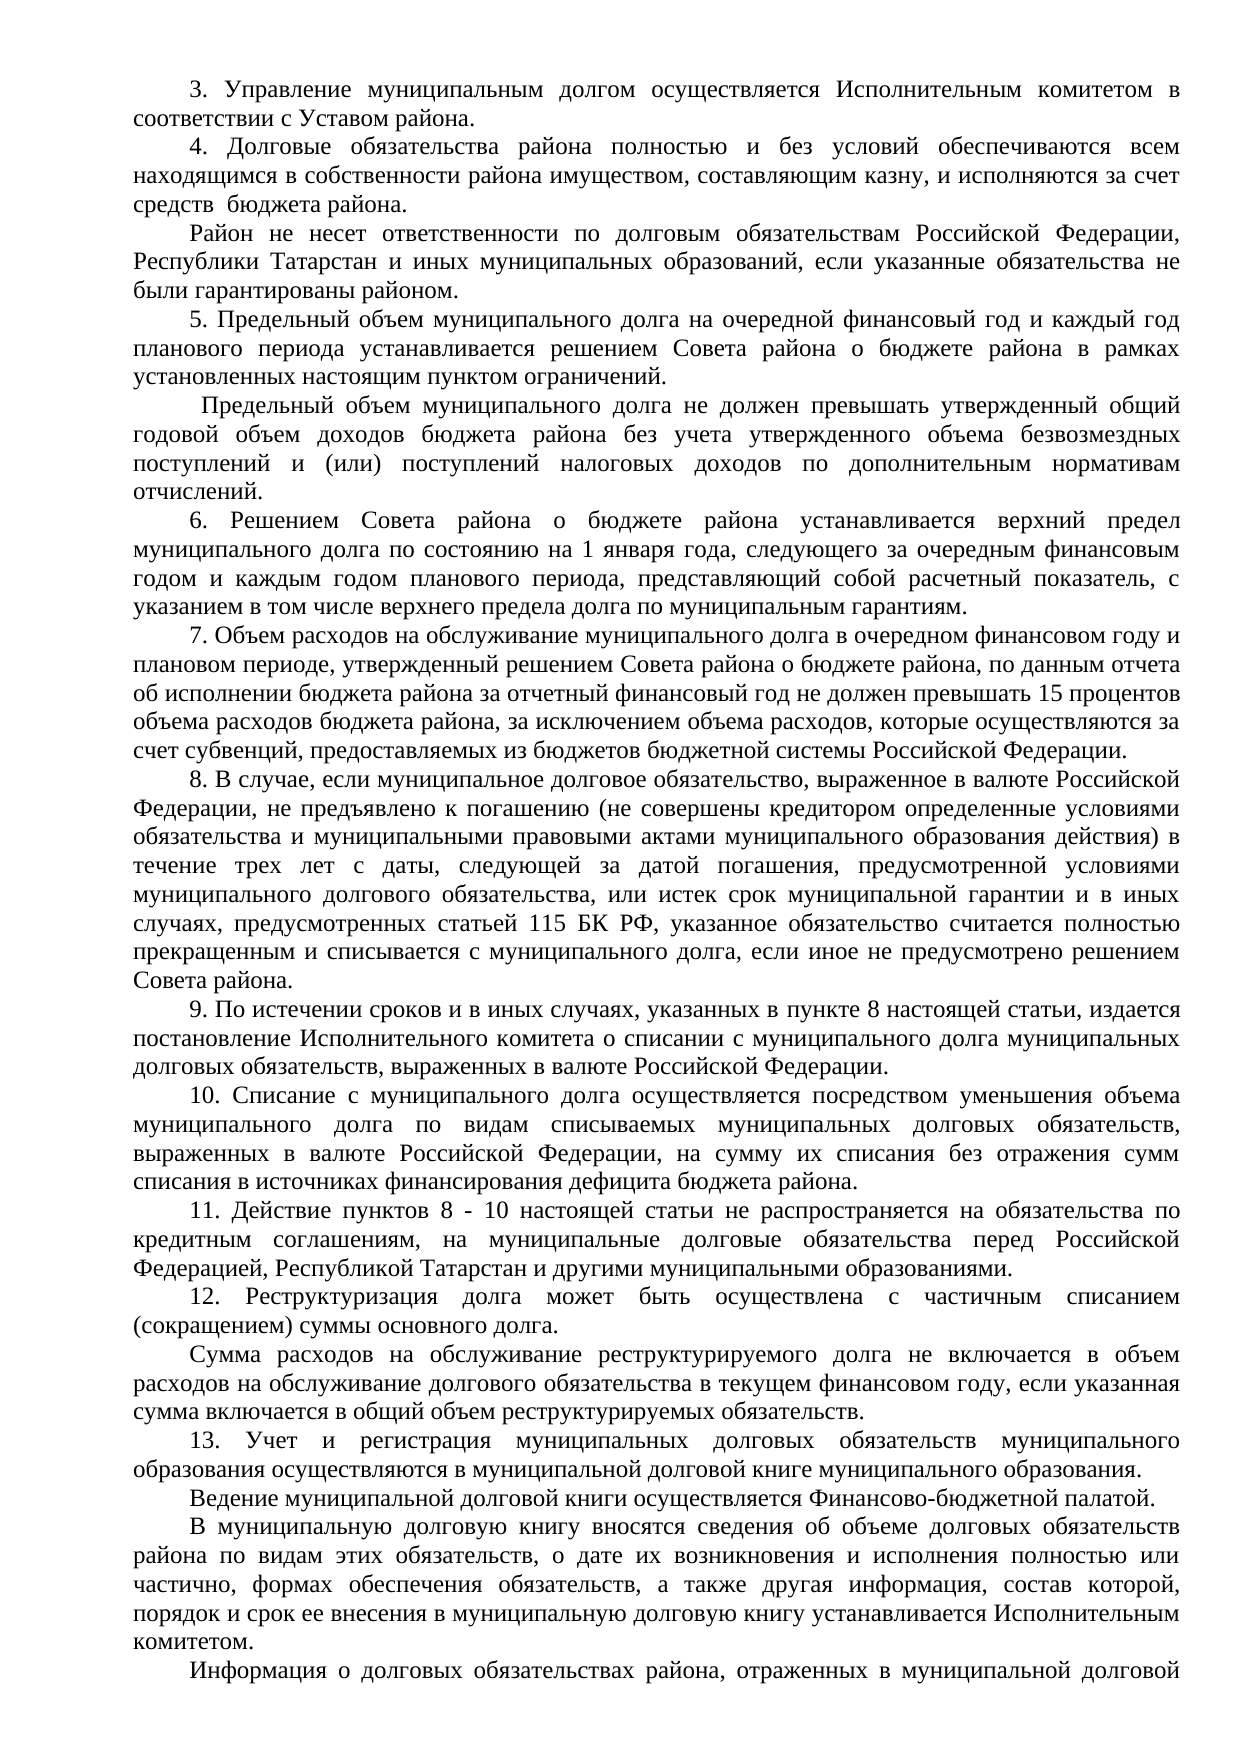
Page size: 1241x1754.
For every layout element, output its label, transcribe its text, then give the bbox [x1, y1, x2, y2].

text 4. Долговые обязательства района полностью и без условий обеспечиваются всем находящимся в собственности района имуществом, составляющим казну, и исполняются за счет средств бюджета района. [133, 131, 1181, 218]
text 3. Управление муниципальным долгом осуществляется Исполнительным комитетом в соответствии с Уставом района. [133, 74, 1181, 131]
text 6. Решением Совета района о бюджете района устанавливается верхний предел муниципального долга по состоянию на 1 января года, следующего за очередным финансовым годом и каждым годом планового периода, представляющий собой расчетный показатель, с указанием в том числе верхнего предела долга по муниципальным гарантиям. [133, 505, 1181, 620]
text 11. Действие пунктов 8 - 10 настоящей статьи не распространяется на обязательства по кредитным соглашениям, на муниципальные долговые обязательства перед Российской Федерацией, Республикой Татарстан и другими муниципальными образованиями. [133, 1195, 1181, 1281]
text 9. По истечении сроков и в иных случаях, указанных в пункте 8 настоящей статьи, издается постановление Исполнительного комитета о списании с муниципального долга муниципальных долговых обязательств, выраженных в валюте Российской Федерации. [133, 994, 1181, 1080]
text Сумма расходов на обслуживание реструктурируемого долга не включается в объем расходов на обслуживание долгового обязательства в текущем финансовом году, если указанная сумма включается в общий объем реструктурируемых обязательств. [133, 1339, 1181, 1425]
text 8. В случае, если муниципальное долговое обязательство, выраженное в валюте Российской Федерации, не предъявлено к погашению (не совершены кредитором определенные условиями обязательства и муниципальными правовыми актами муниципального образования действия) в течение трех лет с даты, следующей за датой погашения, предусмотренной условиями муниципального долгового обязательства, или истек срок муниципальной гарантии и в иных случаях, предусмотренных статьей 115 БК РФ, указанное обязательство считается полностью прекращенным и списывается с муниципального долга, если иное не предусмотрено решением Совета района. [133, 764, 1181, 994]
text 10. Списание с муниципального долга осуществляется посредством уменьшения объема муниципального долга по видам списываемых муниципальных долговых обязательств, выраженных в валюте Российской Федерации, на сумму их списания без отражения сумм списания в источниках финансирования дефицита бюджета района. [133, 1080, 1181, 1195]
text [133, 1655, 1181, 1684]
text Ведение муниципальной долговой книги осуществляется Финансово-бюджетной палатой. [133, 1483, 1181, 1511]
text Предельный объем муниципального долга не должен превышать утвержденный общий годовой объем доходов бюджета района без учета утвержденного объема безвозмездных поступлений и (или) поступлений налоговых доходов по дополнительным нормативам отчислений. [133, 390, 1181, 505]
text 12. Реструктуризация долга может быть осуществлена с частичным списанием (сокращением) суммы основного долга. [133, 1281, 1181, 1339]
text 5. Предельный объем муниципального долга на очередной финансовый год и каждый год планового периода устанавливается решением Совета района о бюджете района в рамках установленных настоящим пунктом ограничений. [133, 304, 1181, 390]
text 13. Учет и регистрация муниципальных долговых обязательств муниципального образования осуществляются в муниципальной долговой книге муниципального образования. [133, 1425, 1181, 1483]
text 7. Объем расходов на обслуживание муниципального долга в очередном финансовом году и плановом периоде, утвержденный решением Совета района о бюджете района, по данным отчета об исполнении бюджета района за отчетный финансовый год не должен превышать 15 процентов объема расходов бюджета района, за исключением объема расходов, которые осуществляются за счет субвенций, предоставляемых из бюджетов бюджетной системы Российской Федерации. [133, 620, 1181, 764]
text В муниципальную долговую книгу вносятся сведения об объеме долговых обязательств района по видам этих обязательств, о дате их возникновения и исполнения полностью или частично, формах обеспечения обязательств, а также другая информация, состав которой, порядок и срок ее внесения в муниципальную долговую книгу устанавливается Исполнительным комитетом. [133, 1511, 1181, 1655]
text Район не несет ответственности по долговым обязательствам Российской Федерации, Республики Татарстан и иных муниципальных образований, если указанные обязательства не были гарантированы районом. [133, 218, 1181, 304]
